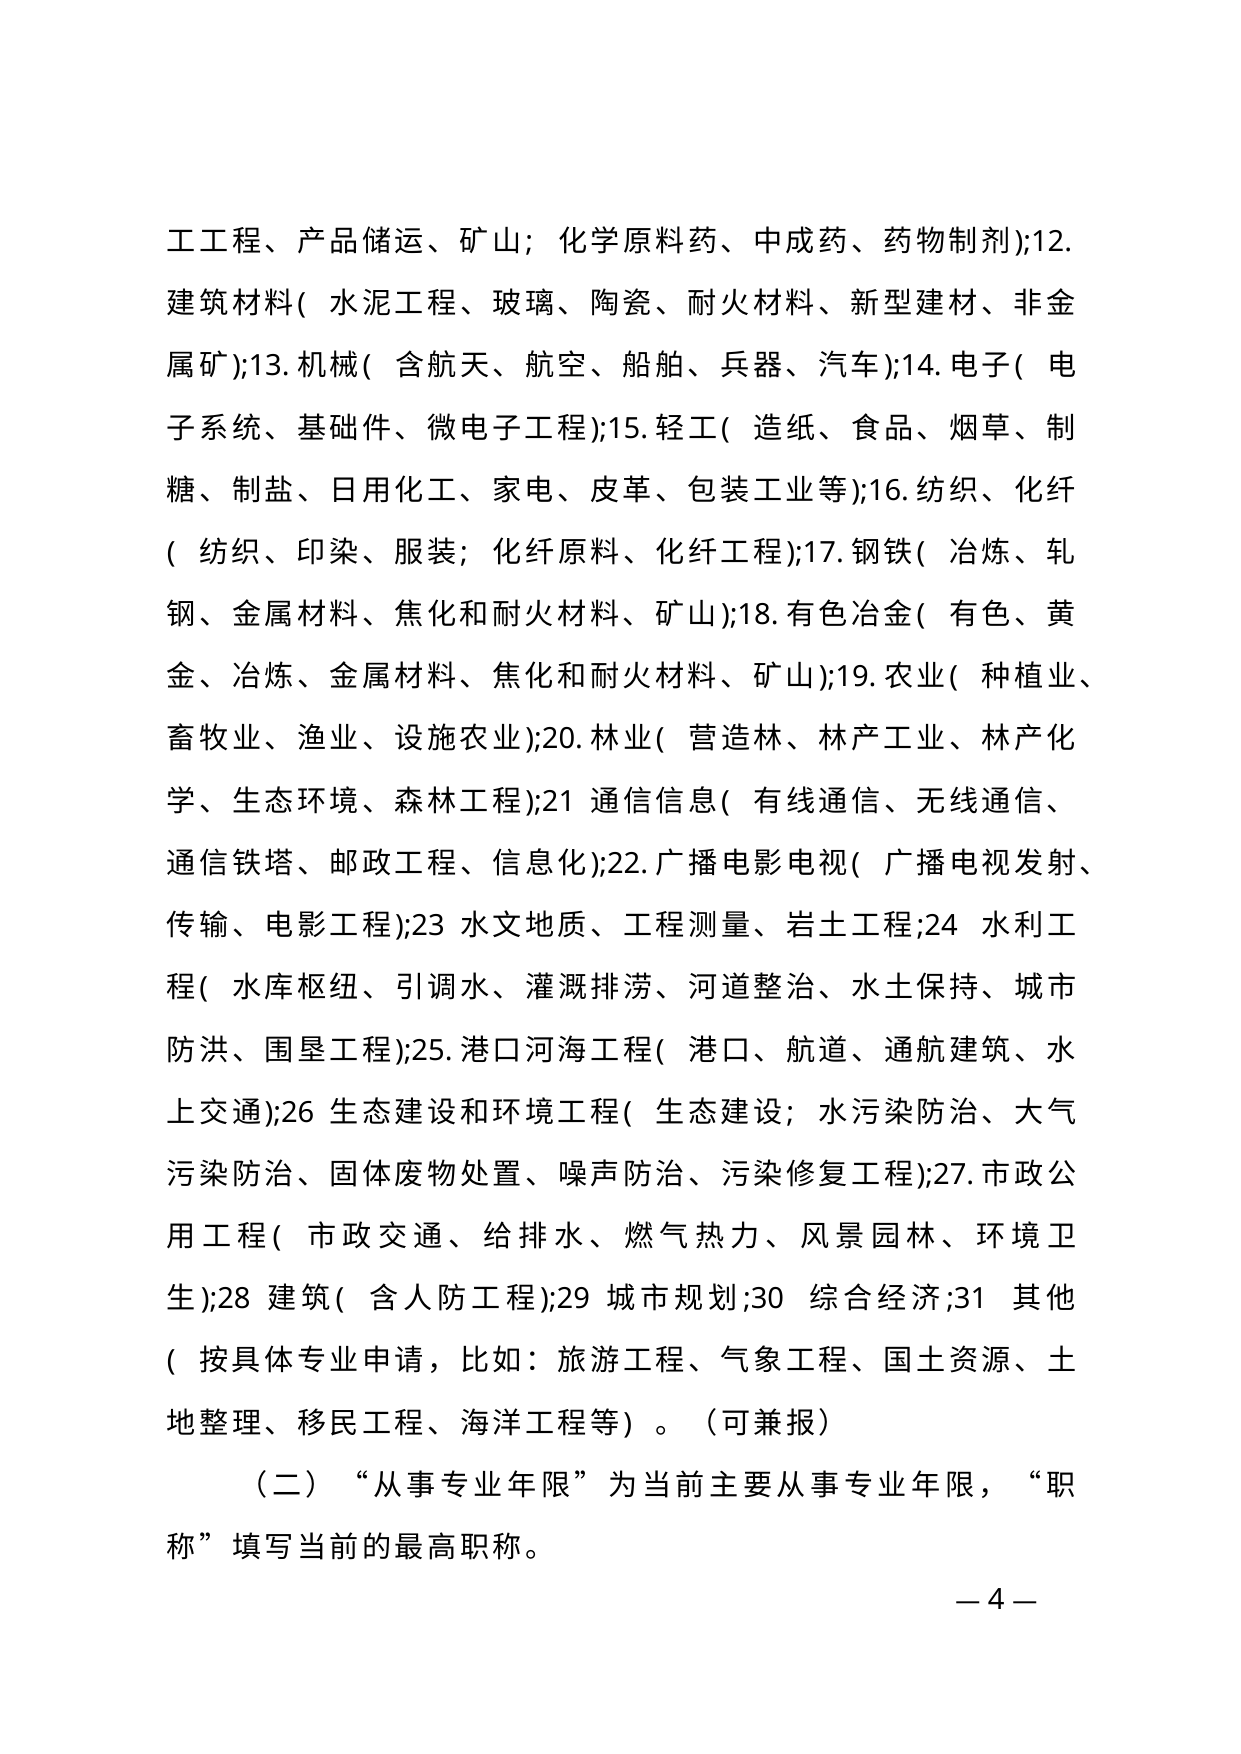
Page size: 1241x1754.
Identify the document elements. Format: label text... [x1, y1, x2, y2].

text （二）“从事专业年限”为当前主要从事专业年限，“职称”填写当前的最高职称。 [167, 1451, 1079, 1576]
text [167, 208, 1079, 1451]
